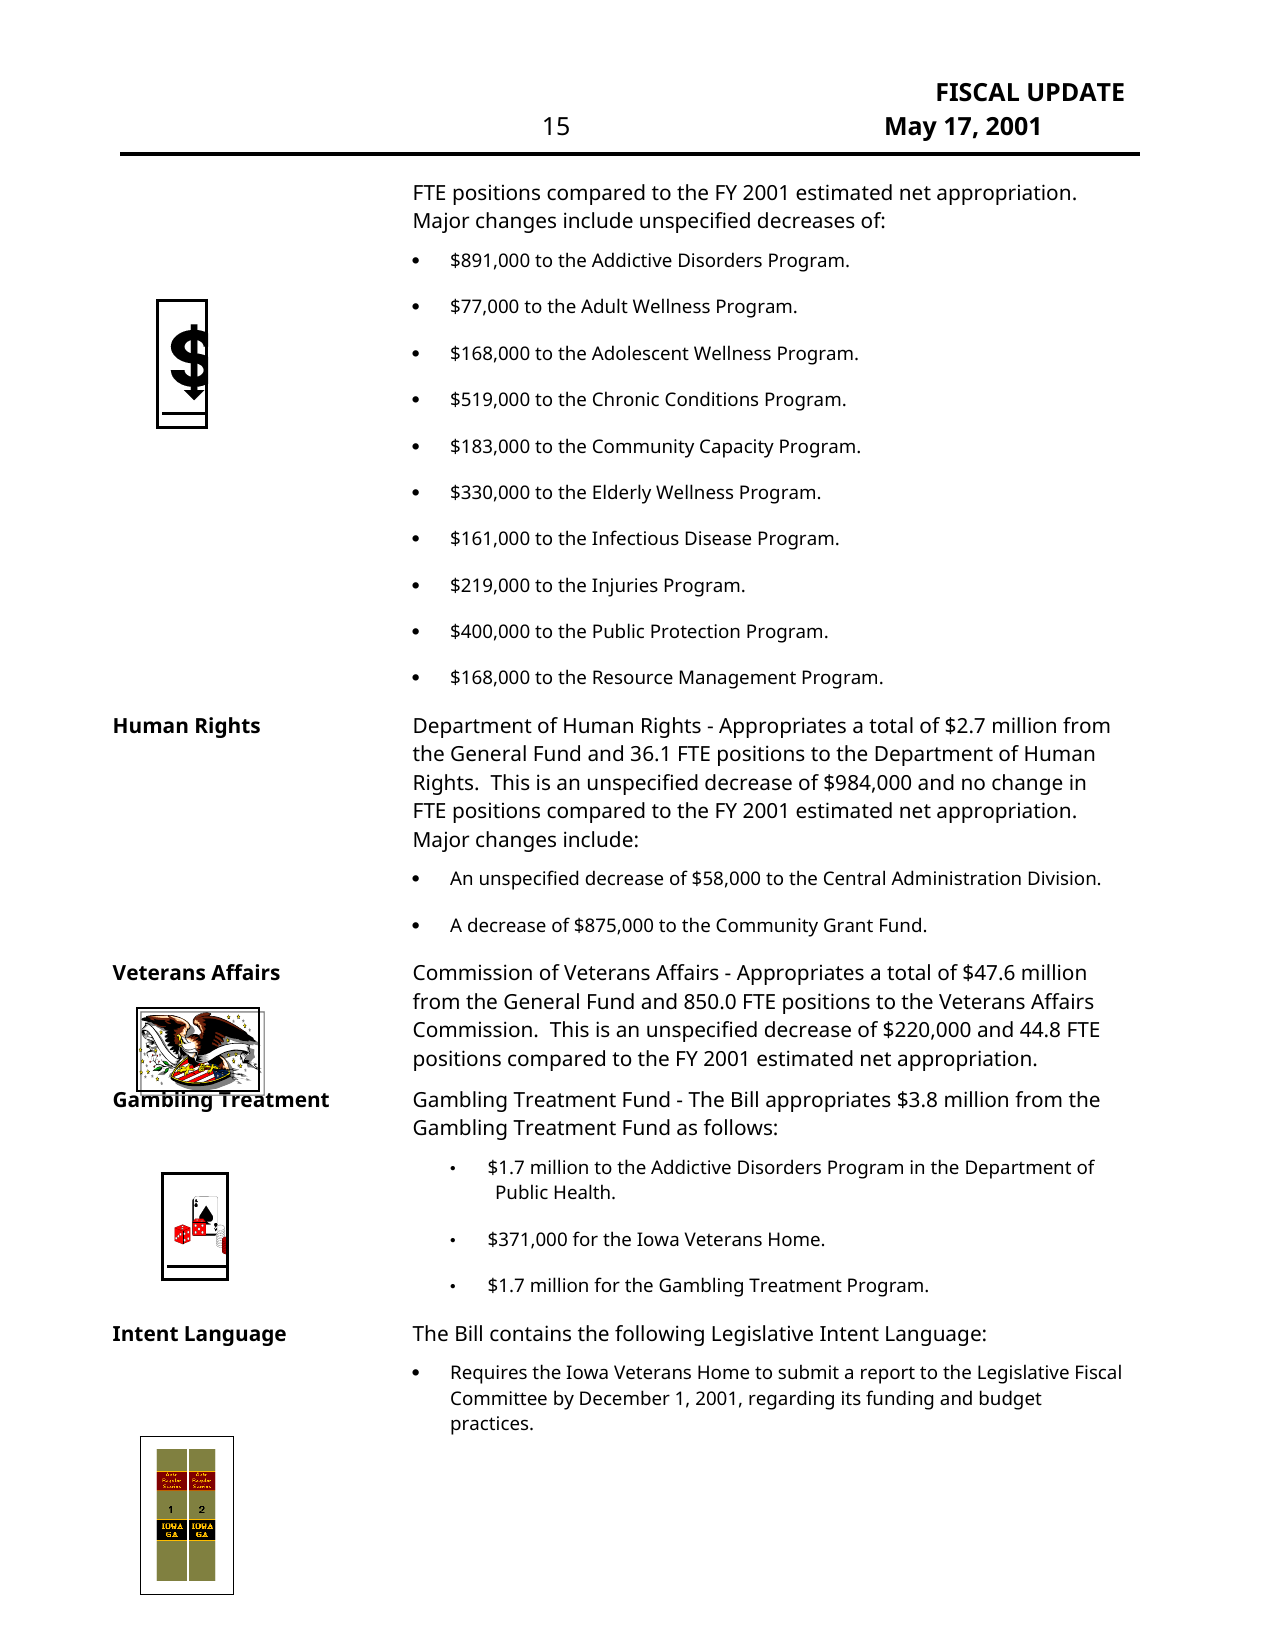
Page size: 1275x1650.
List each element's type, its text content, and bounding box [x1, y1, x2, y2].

text $219,000 to the Injuries Program. [412, 572, 1125, 597]
text $1.7 million to the Addictive Disorders Program in the Department of Public Health. [450, 1154, 1125, 1205]
text $519,000 to the Chronic Conditions Program. [412, 387, 1125, 412]
text $183,000 to the Community Capacity Program. [412, 433, 1125, 458]
text $168,000 to the Adolescent Wellness Program. [412, 340, 1125, 366]
text An unspecified decrease of $58,000 to the Central Administration Division. [412, 866, 1125, 891]
text $891,000 to the Addictive Disorders Program. [412, 247, 1125, 273]
text $371,000 for the Iowa Veterans Home. [450, 1226, 1125, 1251]
text A decrease of $875,000 to the Community Grant Fund. [412, 912, 1125, 938]
text Gambling Treatment Gambling Treatment Fund - The Bill appropriates $3.8 million from the Gambling Treatment Fund as follows: [112, 1085, 1125, 1142]
text Intent Language The Bill contains the following Legislative Intent Language: [112, 1319, 1125, 1347]
text $77,000 to the Adult Wellness Program. [412, 294, 1125, 319]
text Veterans Affairs Commission of Veterans Affairs - Appropriates a total of $47.6 million from the General Fund and 850.0 FTE positions to the Veterans Affairs Commission. This is an unspecified decrease of $220,000 and 44.8 FTE positions compared to the FY 2001 estimated net appropriation. [112, 958, 1125, 1072]
text $161,000 to the Infectious Disease Program. [412, 526, 1125, 551]
text $168,000 to the Resource Management Program. [412, 665, 1125, 690]
picture [154, 1443, 218, 1586]
text $330,000 to the Elderly Wellness Program. [412, 479, 1125, 505]
text $1.7 million for the Gambling Treatment Program. [450, 1272, 1125, 1298]
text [112, 178, 1125, 235]
text $400,000 to the Public Protection Program. [412, 618, 1125, 644]
text Human Rights Department of Human Rights - Appropriates a total of $2.7 million from the General Fund and 36.1 FTE positions to the Department of Human Rights. This is an unspecified decrease of $984,000 and no change in FTE positions compared to the FY 2001 estimated net appropriation. Major changes include: [112, 711, 1125, 853]
text Requires the Iowa Veterans Home to submit a report to the Legislative Fiscal Committee by December 1, 2001, regarding its funding and budget practices. [412, 1359, 1125, 1436]
